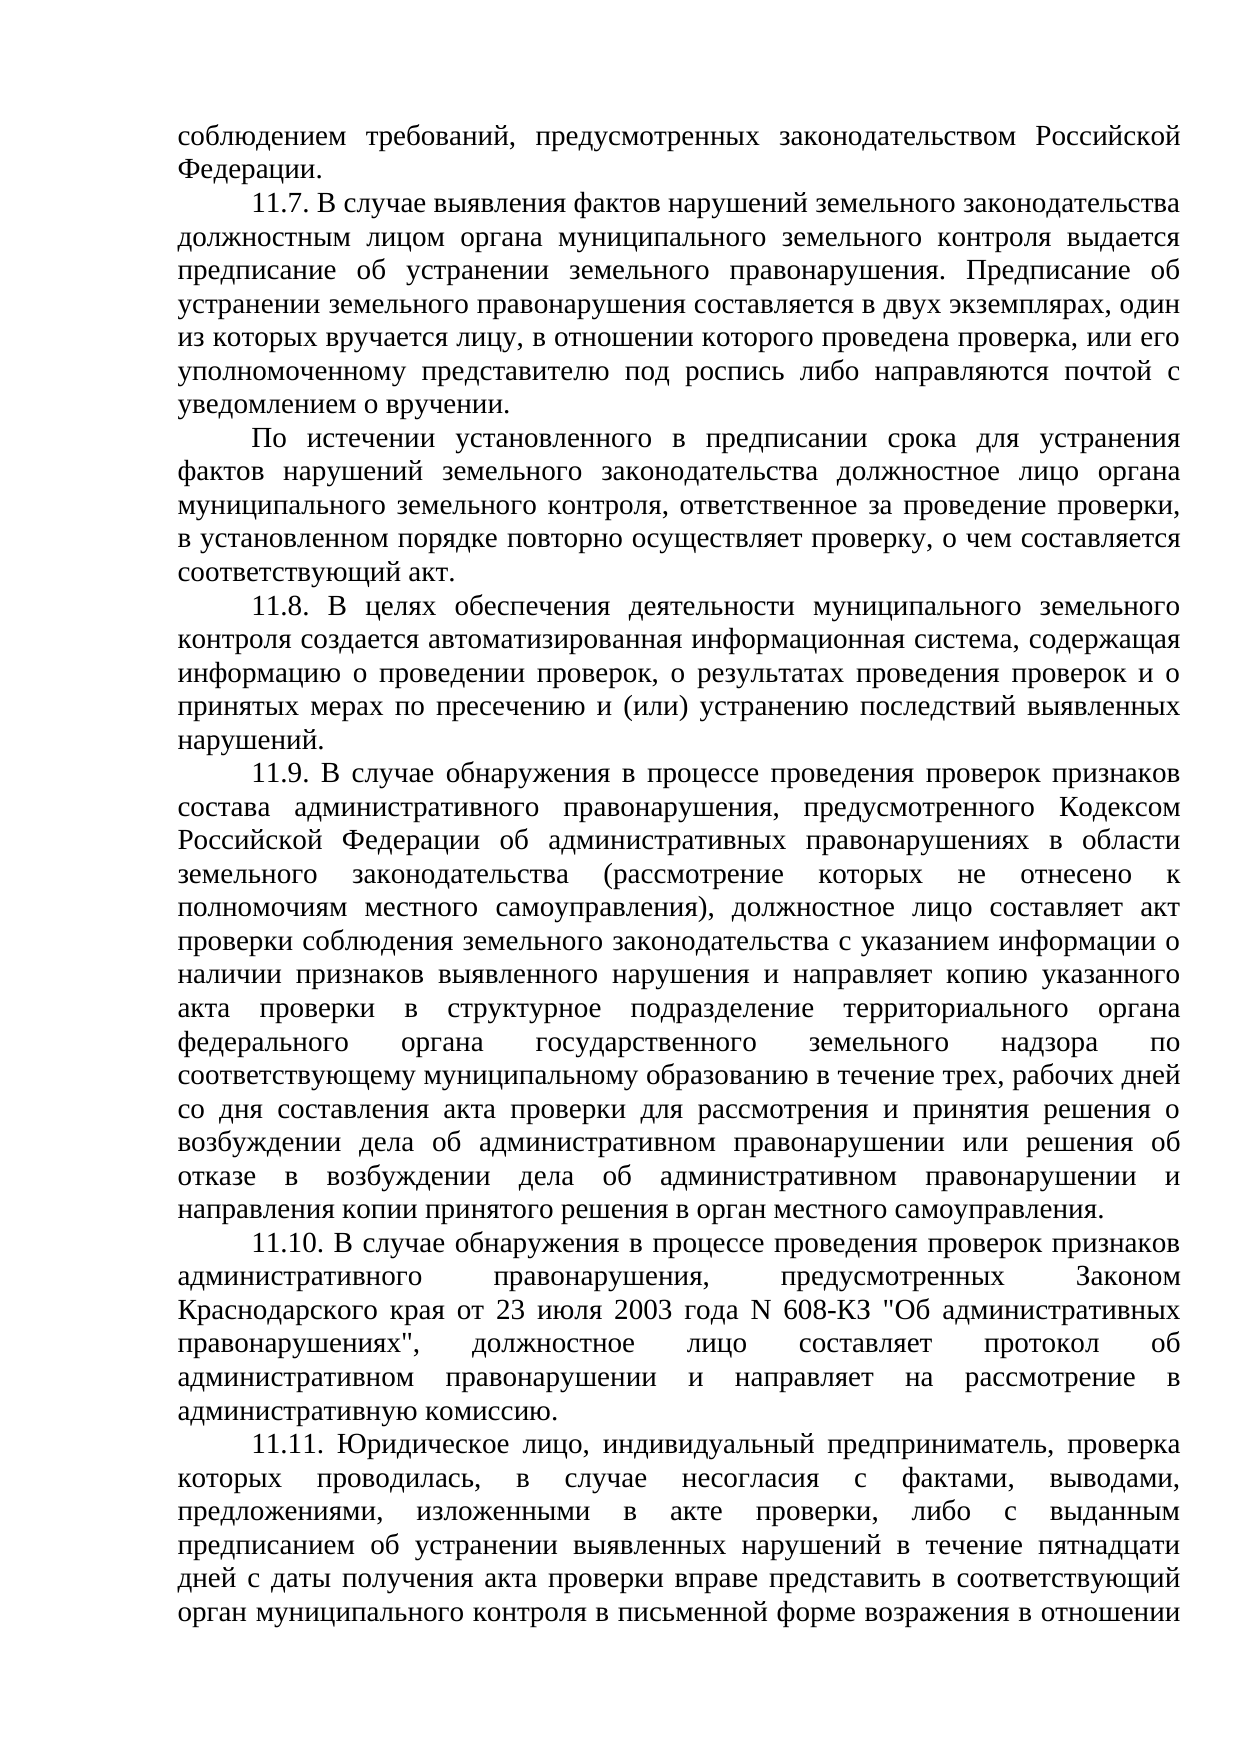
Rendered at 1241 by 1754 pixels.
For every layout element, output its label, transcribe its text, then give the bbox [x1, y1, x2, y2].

text 11.9. В случае обнаружения в процессе проведения проверок признаков состава административного правонарушения, предусмотренного Кодексом Российской Федерации об административных правонарушениях в области земельного законодательства (рассмотрение которых не отнесено к полномочиям местного самоуправления), должностное лицо составляет акт проверки соблюдения земельного законодательства с указанием информации о наличии признаков выявленного нарушения и направляет копию указанного акта проверки в структурное подразделение территориального органа федерального органа государственного земельного надзора по соответствующему муниципальному образованию в течение трех, рабочих дней со дня составления акта проверки для рассмотрения и принятия решения о возбуждении дела об административном правонарушении или решения об отказе в возбуждении дела об административном правонарушении и направления копии принятого решения в орган местного самоуправления. [177, 755, 1181, 1225]
text 11.7. В случае выявления фактов нарушений земельного законодательства должностным лицом органа муниципального земельного контроля выдается предписание об устранении земельного правонарушения. Предписание об устранении земельного правонарушения составляется в двух экземплярах, один из которых вручается лицу, в отношении которого проведена проверка, или его уполномоченному представителю под роспись либо направляются почтой с уведомлением о вручении. [177, 185, 1181, 420]
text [177, 118, 1181, 185]
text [177, 1426, 1181, 1627]
text По истечении установленного в предписании срока для устранения фактов нарушений земельного законодательства должностное лицо органа муниципального земельного контроля, ответственное за проведение проверки, в установленном порядке повторно осуществляет проверку, о чем составляется соответствующий акт. [177, 420, 1181, 588]
text 11.10. В случае обнаружения в процессе проведения проверок признаков административного правонарушения, предусмотренных Законом Краснодарского края от 23 июля 2003 года N 608-КЗ "Об административных правонарушениях", должностное лицо составляет протокол об административном правонарушении и направляет на рассмотрение в административную комиссию. [177, 1225, 1181, 1426]
text 11.8. В целях обеспечения деятельности муниципального земельного контроля создается автоматизированная информационная система, содержащая информацию о проведении проверок, о результатах проведения проверок и о принятых мерах по пресечению и (или) устранению последствий выявленных нарушений. [177, 588, 1181, 755]
